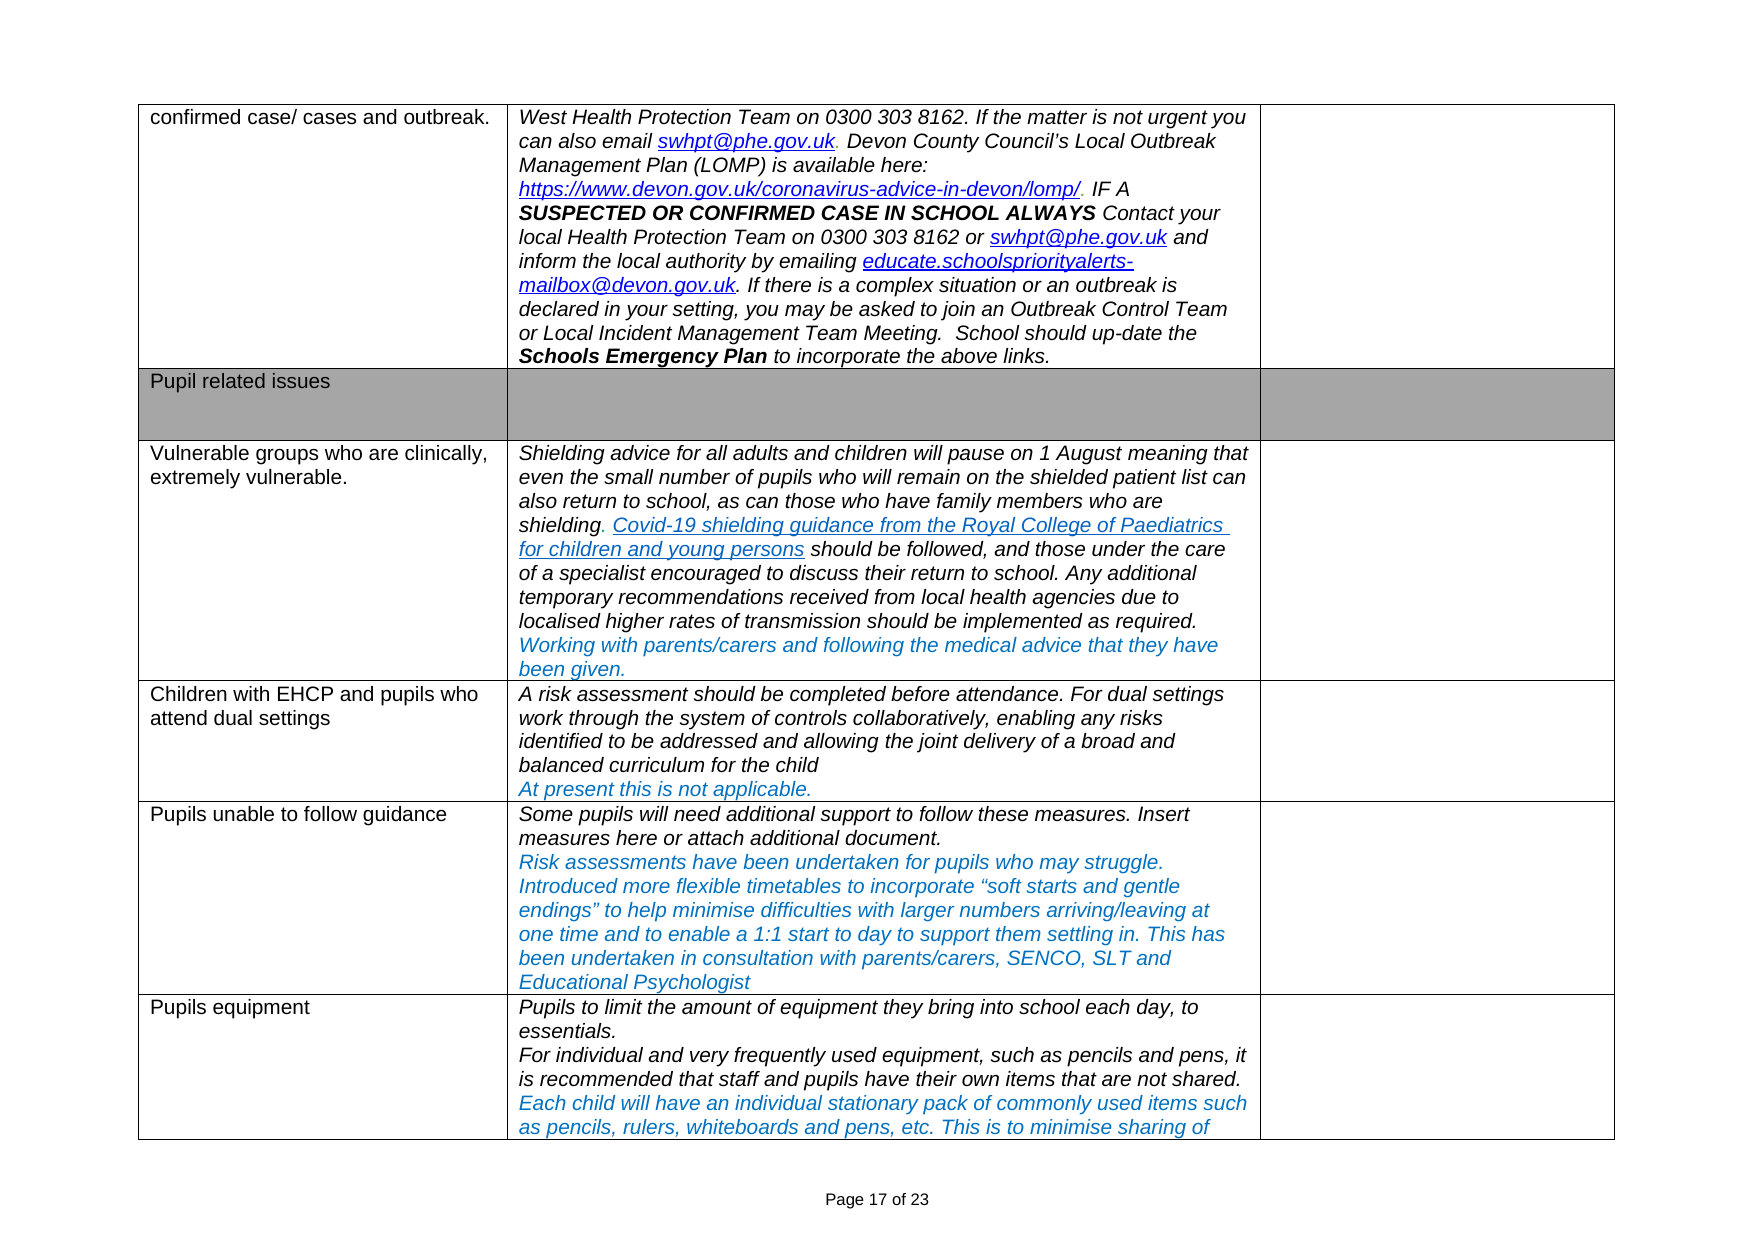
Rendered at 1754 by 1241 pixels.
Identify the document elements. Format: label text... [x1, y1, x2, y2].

table_cell [1261, 105, 1614, 368]
table_cell Pupil related issues [139, 369, 507, 440]
table_cell [1261, 369, 1614, 440]
table_cell Vulnerable groups who are clinically, extremely vulnerable. [139, 441, 507, 680]
table_cell Children with EHCP and pupils who attend dual settings [139, 681, 507, 801]
table_cell [1261, 441, 1614, 680]
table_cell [508, 995, 1260, 1139]
table_cell [508, 369, 1260, 440]
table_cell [139, 105, 507, 368]
table_cell A risk assessment should be completed before attendance. For dual settings work through the system of controls collaboratively, enabling any risks identified to be addressed and allowing the joint delivery of a broad and balanced curriculum for the child At present this is not applicable. [508, 681, 1260, 801]
table_cell [1261, 681, 1614, 801]
table_cell Pupils unable to follow guidance [139, 802, 507, 994]
table_cell [1261, 995, 1614, 1139]
table_cell [1261, 802, 1614, 994]
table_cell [508, 105, 1260, 368]
table_cell Pupils equipment [139, 995, 507, 1139]
table_cell Shielding advice for all adults and children will pause on 1 August meaning that even the small number of pupils who will remain on the shielded patient list can also return to school, as can those who have family members who are shielding. Covid-19 shielding guidance from the Royal College of Paediatrics for children and young persons should be followed, and those under the care of a specialist encouraged to discuss their return to school. Any additional temporary recommendations received from local health agencies due to localised higher rates of transmission should be implemented as required. Working with parents/carers and following the medical advice that they have been given. [508, 441, 1260, 680]
table_cell Some pupils will need additional support to follow these measures. Insert measures here or attach additional document. Risk assessments have been undertaken for pupils who may struggle. Introduced more flexible timetables to incorporate “soft starts and gentle endings” to help minimise difficulties with larger numbers arriving/leaving at one time and to enable a 1:1 start to day to support them settling in. This has been undertaken in consultation with parents/carers, SENCO, SLT and Educational Psychologist [508, 802, 1260, 994]
